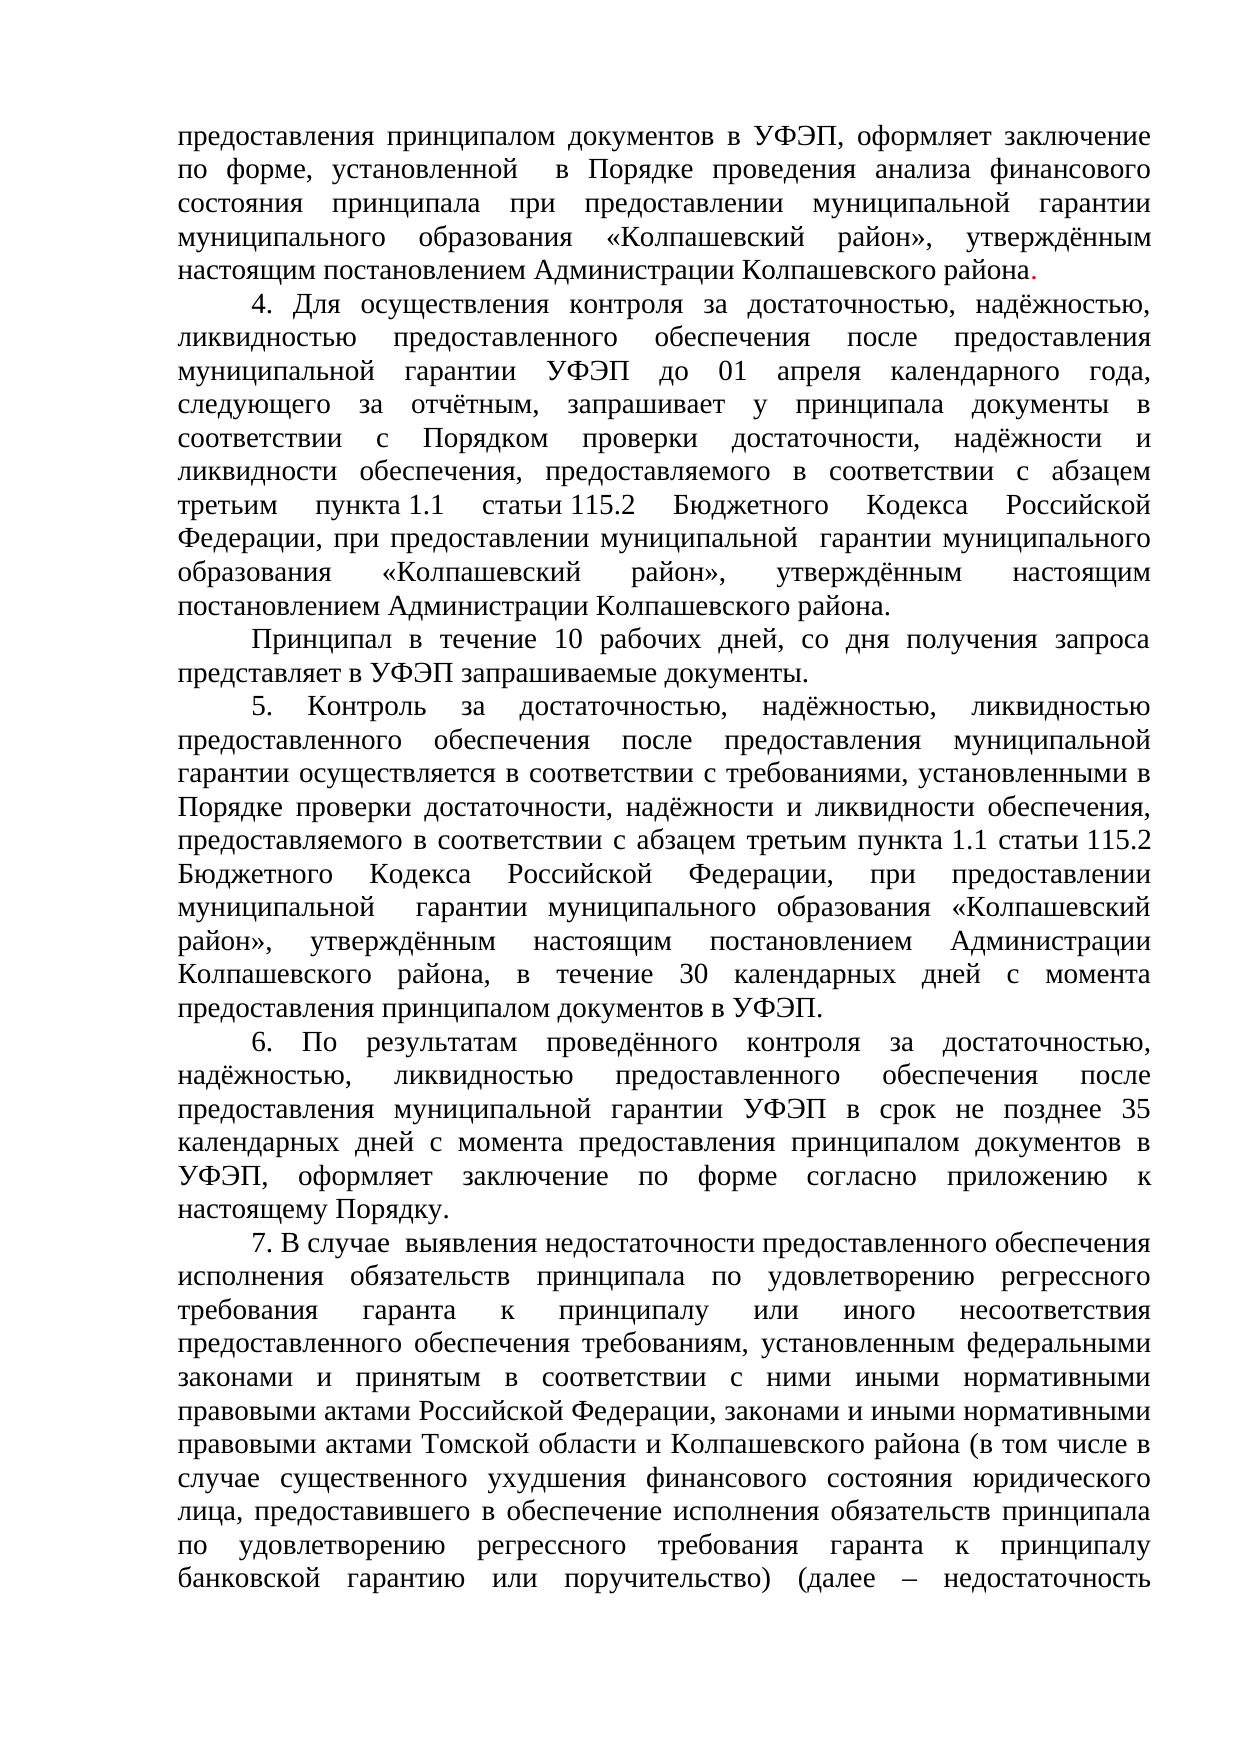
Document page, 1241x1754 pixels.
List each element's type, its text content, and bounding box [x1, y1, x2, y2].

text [177, 1225, 1152, 1594]
text Принципал в течение 10 рабочих дней, со дня получения запроса представляет в УФЭП запрашиваемые документы. [177, 621, 1152, 688]
text 5. Контроль за достаточностью, надёжностью, ликвидностью предоставленного обеспечения после предоставления муниципальной гарантии осуществляется в соответствии с требованиями, установленными в Порядке проверки достаточности, надёжности и ликвидности обеспечения, предоставляемого в соответствии с абзацем третьим пункта 1.1 статьи 115.2 Бюджетного Кодекса Российской Федерации, при предоставлении муниципальной гарантии муниципального образования «Колпашевский район», утверждённым настоящим постановлением Администрации Колпашевского района, в течение 30 календарных дней с момента предоставления принципалом документов в УФЭП. [177, 688, 1152, 1024]
text 6. По результатам проведённого контроля за достаточностью, надёжностью, ликвидностью предоставленного обеспечения после предоставления муниципальной гарантии УФЭП в срок не позднее 35 календарных дней с момента предоставления принципалом документов в УФЭП, оформляет заключение по форме согласно приложению к настоящему Порядку. [177, 1024, 1152, 1225]
text 4. Для осуществления контроля за достаточностью, надёжностью, ликвидностью предоставленного обеспечения после предоставления муниципальной гарантии УФЭП до 01 апреля календарного года, следующего за отчётным, запрашивает у принципала документы в соответствии с Порядком проверки достаточности, надёжности и ликвидности обеспечения, предоставляемого в соответствии с абзацем третьим пункта 1.1 статьи 115.2 Бюджетного Кодекса Российской Федерации, при предоставлении муниципальной гарантии муниципального образования «Колпашевский район», утверждённым настоящим постановлением Администрации Колпашевского района. [177, 286, 1152, 621]
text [177, 118, 1152, 286]
